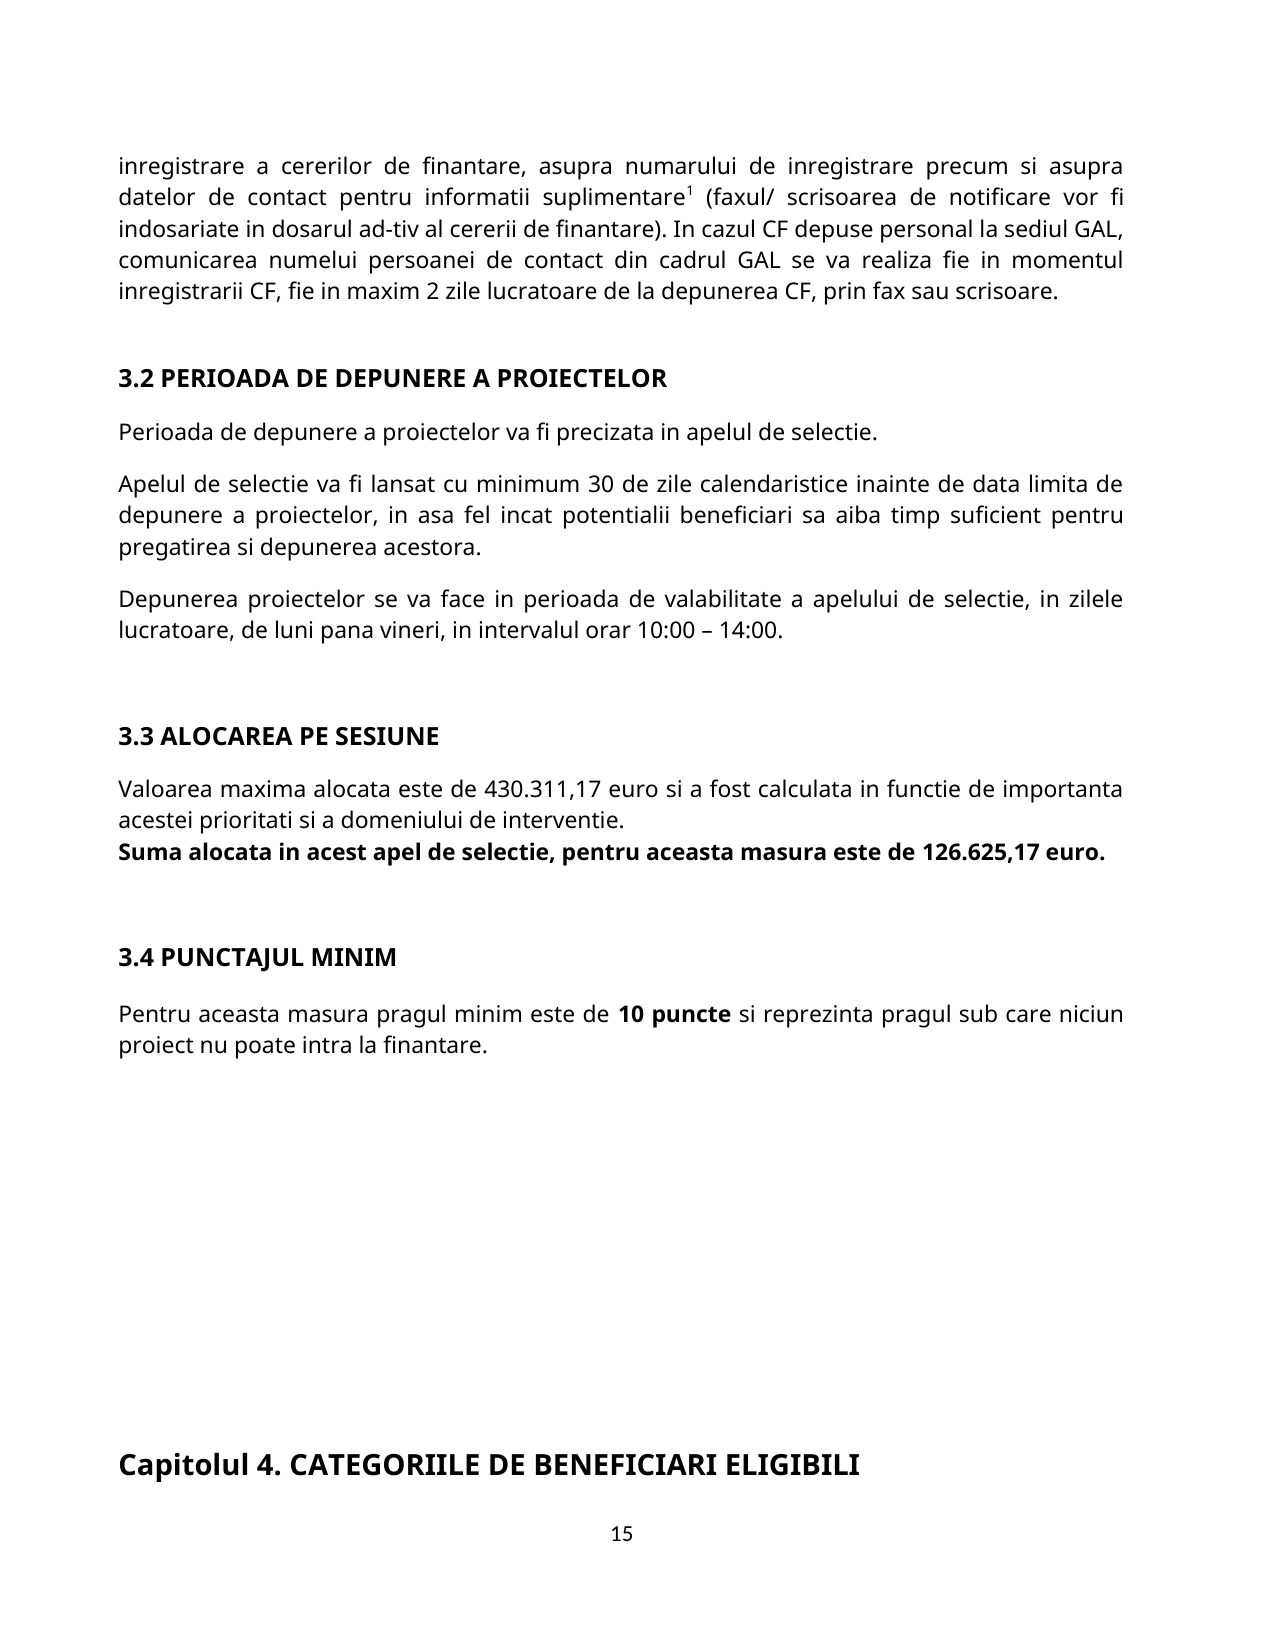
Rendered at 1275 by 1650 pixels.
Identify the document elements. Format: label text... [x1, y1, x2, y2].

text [118, 150, 1125, 306]
text Valoarea maxima alocata este de 430.311,17 euro si a fost calculata in functie de importanta acestei prioritati si a domeniului de interventie. [118, 773, 1125, 836]
text Apelul de selectie va fi lansat cu minimum 30 de zile calendaristice inainte de data limita de depunere a proiectelor, in asa fel incat potentialii beneficiari sa aiba timp suficient pentru pregatirea si depunerea acestora. [118, 468, 1125, 562]
text 3.2 PERIOADA DE DEPUNERE A PROIECTELOR [118, 361, 1125, 395]
text 3.3 ALOCAREA PE SESIUNE [118, 718, 1125, 752]
text Capitolul 4. CATEGORIILE DE BENEFICIARI ELIGIBILI [118, 1445, 1126, 1484]
text Depunerea proiectelor se va face in perioada de valabilitate a apelului de selectie, in zilele lucratoare, de luni pana vineri, in intervalul orar 10:00 – 14:00. [118, 583, 1125, 645]
text 3.4 PUNCTAJUL MINIM [118, 940, 1125, 974]
text Suma alocata in acest apel de selectie, pentru aceasta masura este de 126.625,17 euro. [118, 836, 1125, 867]
text Pentru aceasta masura pragul minim este de 10 puncte si reprezinta pragul sub care niciun proiect nu poate intra la finantare. [118, 998, 1125, 1061]
text Perioada de depunere a proiectelor va fi precizata in apelul de selectie. [118, 416, 1125, 447]
